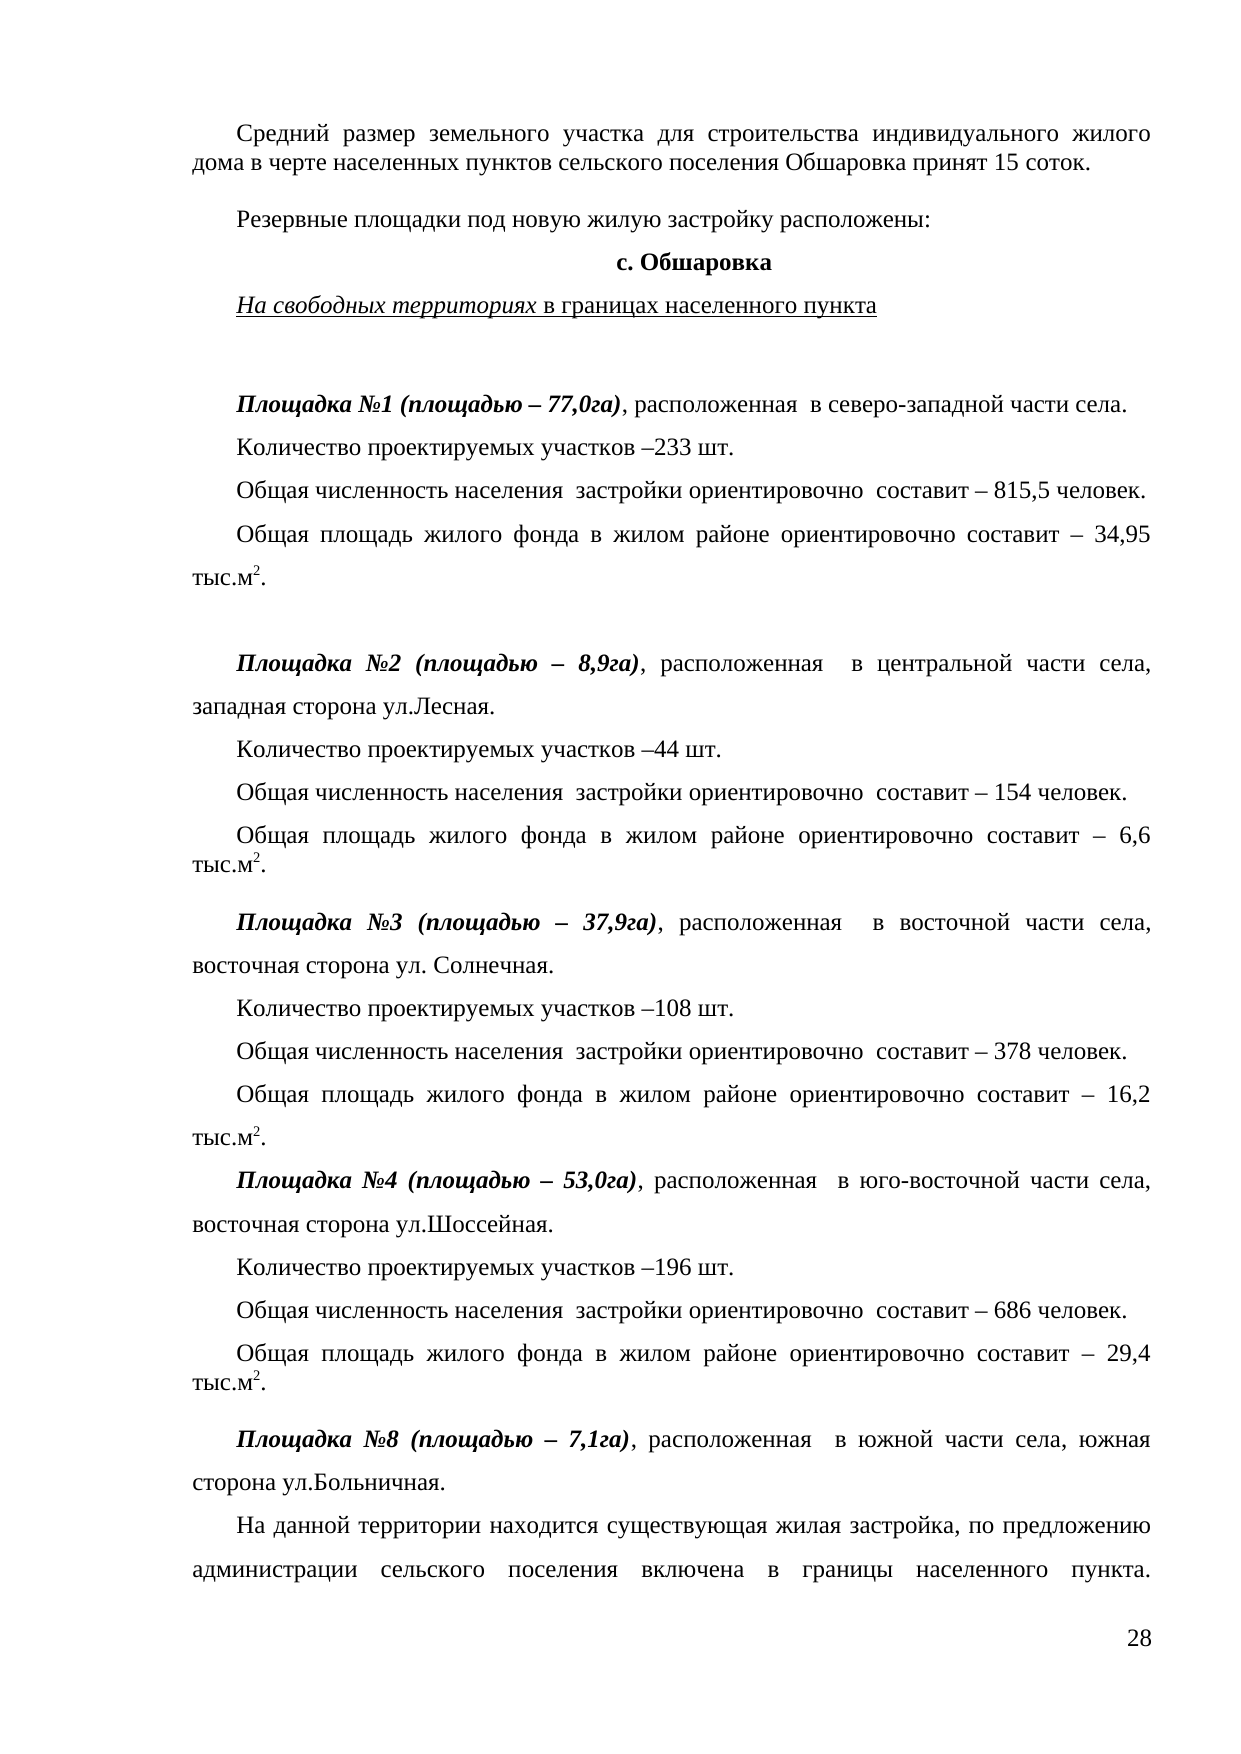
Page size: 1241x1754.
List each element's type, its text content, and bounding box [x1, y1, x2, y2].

text Количество проектируемых участков –44 шт. [192, 734, 1152, 763]
text Общая численность населения застройки ориентировочно составит – 686 человек. [192, 1295, 1152, 1324]
text Средний размер земельного участка для строительства индивидуального жилого дома в черте населенных пунктов сельского поселения Обшаровка принят 15 соток. [192, 118, 1152, 176]
text Общая площадь жилого фонда в жилом районе ориентировочно составит – 29,4 тыс.м2. [192, 1338, 1152, 1396]
text Общая площадь жилого фонда в жилом районе ориентировочно составит – 34,95 тыс.м2. [192, 519, 1152, 591]
text На свободных территориях в границах населенного пункта [192, 291, 1152, 319]
text Площадка №4 (площадью – 53,0га), расположенная в юго-восточной части села, восточная сторона ул.Шоссейная. [192, 1166, 1152, 1237]
text с. Обшаровка [192, 247, 1152, 276]
text Площадка №3 (площадью – 37,9га), расположенная в восточной части села, восточная сторона ул. Солнечная. [192, 907, 1152, 979]
text Общая численность населения застройки ориентировочно составит – 154 человек. [192, 777, 1152, 806]
text Общая площадь жилого фонда в жилом районе ориентировочно составит – 16,2 тыс.м2. [192, 1079, 1152, 1151]
text Резервные площадки под новую жилую застройку расположены: [192, 204, 1152, 233]
text Площадка №1 (площадью – 77,0га), расположенная в северо-западной части села. [192, 389, 1152, 418]
text Площадка №2 (площадью – 8,9га), расположенная в центральной части села, западная сторона ул.Лесная. [192, 648, 1152, 720]
text Количество проектируемых участков –108 шт. [192, 993, 1152, 1022]
text Количество проектируемых участков –233 шт. [192, 432, 1152, 461]
text Количество проектируемых участков –196 шт. [192, 1252, 1152, 1281]
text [192, 1511, 1152, 1582]
text Общая площадь жилого фонда в жилом районе ориентировочно составит – 6,6 тыс.м2. [192, 821, 1152, 878]
text Общая численность населения застройки ориентировочно составит – 815,5 человек. [192, 476, 1152, 504]
text Площадка №8 (площадью – 7,1га), расположенная в южной части села, южная сторона ул.Больничная. [192, 1424, 1152, 1496]
text Общая численность населения застройки ориентировочно составит – 378 человек. [192, 1036, 1152, 1065]
